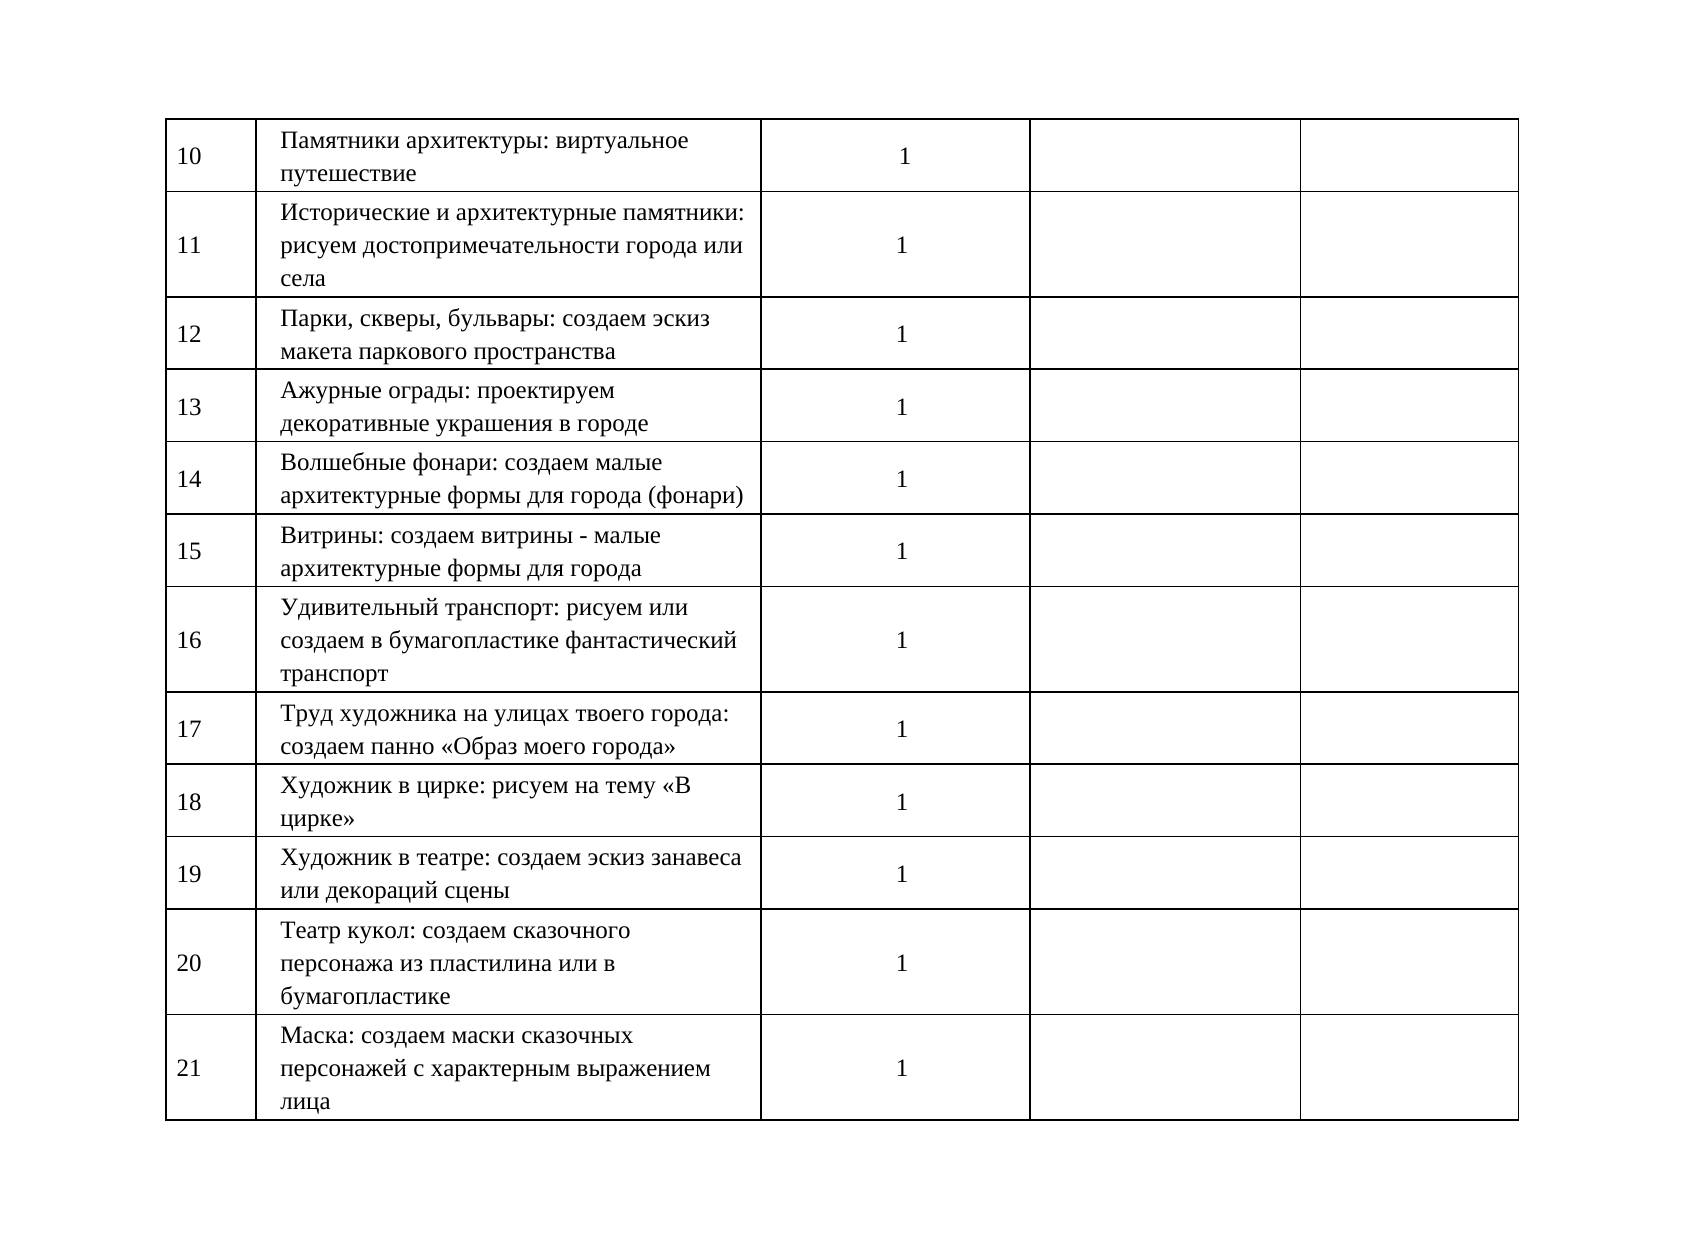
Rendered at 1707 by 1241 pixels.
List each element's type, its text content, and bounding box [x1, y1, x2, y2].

table_cell Парки, скверы, бульвары: создаем эскиз макета паркового пространства [257, 298, 760, 368]
table_cell 1 [762, 442, 1029, 513]
table_cell 1 [762, 370, 1029, 441]
table_cell 1 [762, 765, 1029, 836]
table_cell 18 [167, 765, 255, 836]
table_cell [1301, 693, 1518, 763]
table_cell [1031, 442, 1300, 513]
table_cell Витрины: создаем витрины - малые архитектурные формы для города [257, 515, 760, 586]
table_cell 10 [167, 120, 255, 191]
table_cell Ажурные ограды: проектируем декоративные украшения в городе [257, 370, 760, 441]
table_cell [1301, 910, 1518, 1013]
table_cell [1301, 298, 1518, 368]
table_cell [1031, 298, 1300, 368]
table_cell Волшебные фонари: создаем малые архитектурные формы для города (фонари) [257, 442, 760, 513]
table_cell [1031, 587, 1300, 691]
table_cell 17 [167, 693, 255, 763]
table_cell [1301, 515, 1518, 586]
table_cell 1 [762, 298, 1029, 368]
table_cell [1301, 837, 1518, 908]
table_cell [1031, 120, 1300, 191]
table_cell 1 [762, 1015, 1029, 1119]
table_cell 12 [167, 298, 255, 368]
table_cell 1 [762, 515, 1029, 586]
table_cell [1031, 1015, 1300, 1119]
table_cell [1301, 192, 1518, 296]
table_cell Театр кукол: создаем сказочного персонажа из пластилина или в бумагопластике [257, 910, 760, 1013]
table_cell [1031, 192, 1300, 296]
table_cell [1031, 693, 1300, 763]
table_cell [1031, 765, 1300, 836]
table_cell [1301, 587, 1518, 691]
table_cell [1301, 765, 1518, 836]
table_cell 1 [762, 120, 1029, 191]
table_cell [1301, 1015, 1518, 1119]
table_cell [1301, 120, 1518, 191]
table_cell 11 [167, 192, 255, 296]
table_cell Исторические и архитектурные памятники: рисуем достопримечательности города или села [257, 192, 760, 296]
table_cell [1031, 910, 1300, 1013]
table_cell 21 [167, 1015, 255, 1119]
table_cell Удивительный транспорт: рисуем или создаем в бумагопластике фантастический транспорт [257, 587, 760, 691]
table_cell 1 [762, 837, 1029, 908]
table_cell [1301, 442, 1518, 513]
table_cell 14 [167, 442, 255, 513]
table_cell 19 [167, 837, 255, 908]
table_cell Художник в театре: создаем эскиз занавеса или декораций сцены [257, 837, 760, 908]
table_cell 13 [167, 370, 255, 441]
table_cell [1301, 370, 1518, 441]
table_cell 16 [167, 587, 255, 691]
table_cell 20 [167, 910, 255, 1013]
table_cell Маска: создаем маски сказочных персонажей с характерным выражением лица [257, 1015, 760, 1119]
table_cell 1 [762, 587, 1029, 691]
table_cell 1 [762, 192, 1029, 296]
table_cell 1 [762, 693, 1029, 763]
table_cell Художник в цирке: рисуем на тему «В цирке» [257, 765, 760, 836]
table_cell 15 [167, 515, 255, 586]
table_cell Труд художника на улицах твоего города: создаем панно «Образ моего города» [257, 693, 760, 763]
table_cell 1 [762, 910, 1029, 1013]
table_cell [1031, 515, 1300, 586]
table_cell [1031, 837, 1300, 908]
table_cell [1031, 370, 1300, 441]
table_cell Памятники архитектуры: виртуальное путешествие [257, 120, 760, 191]
